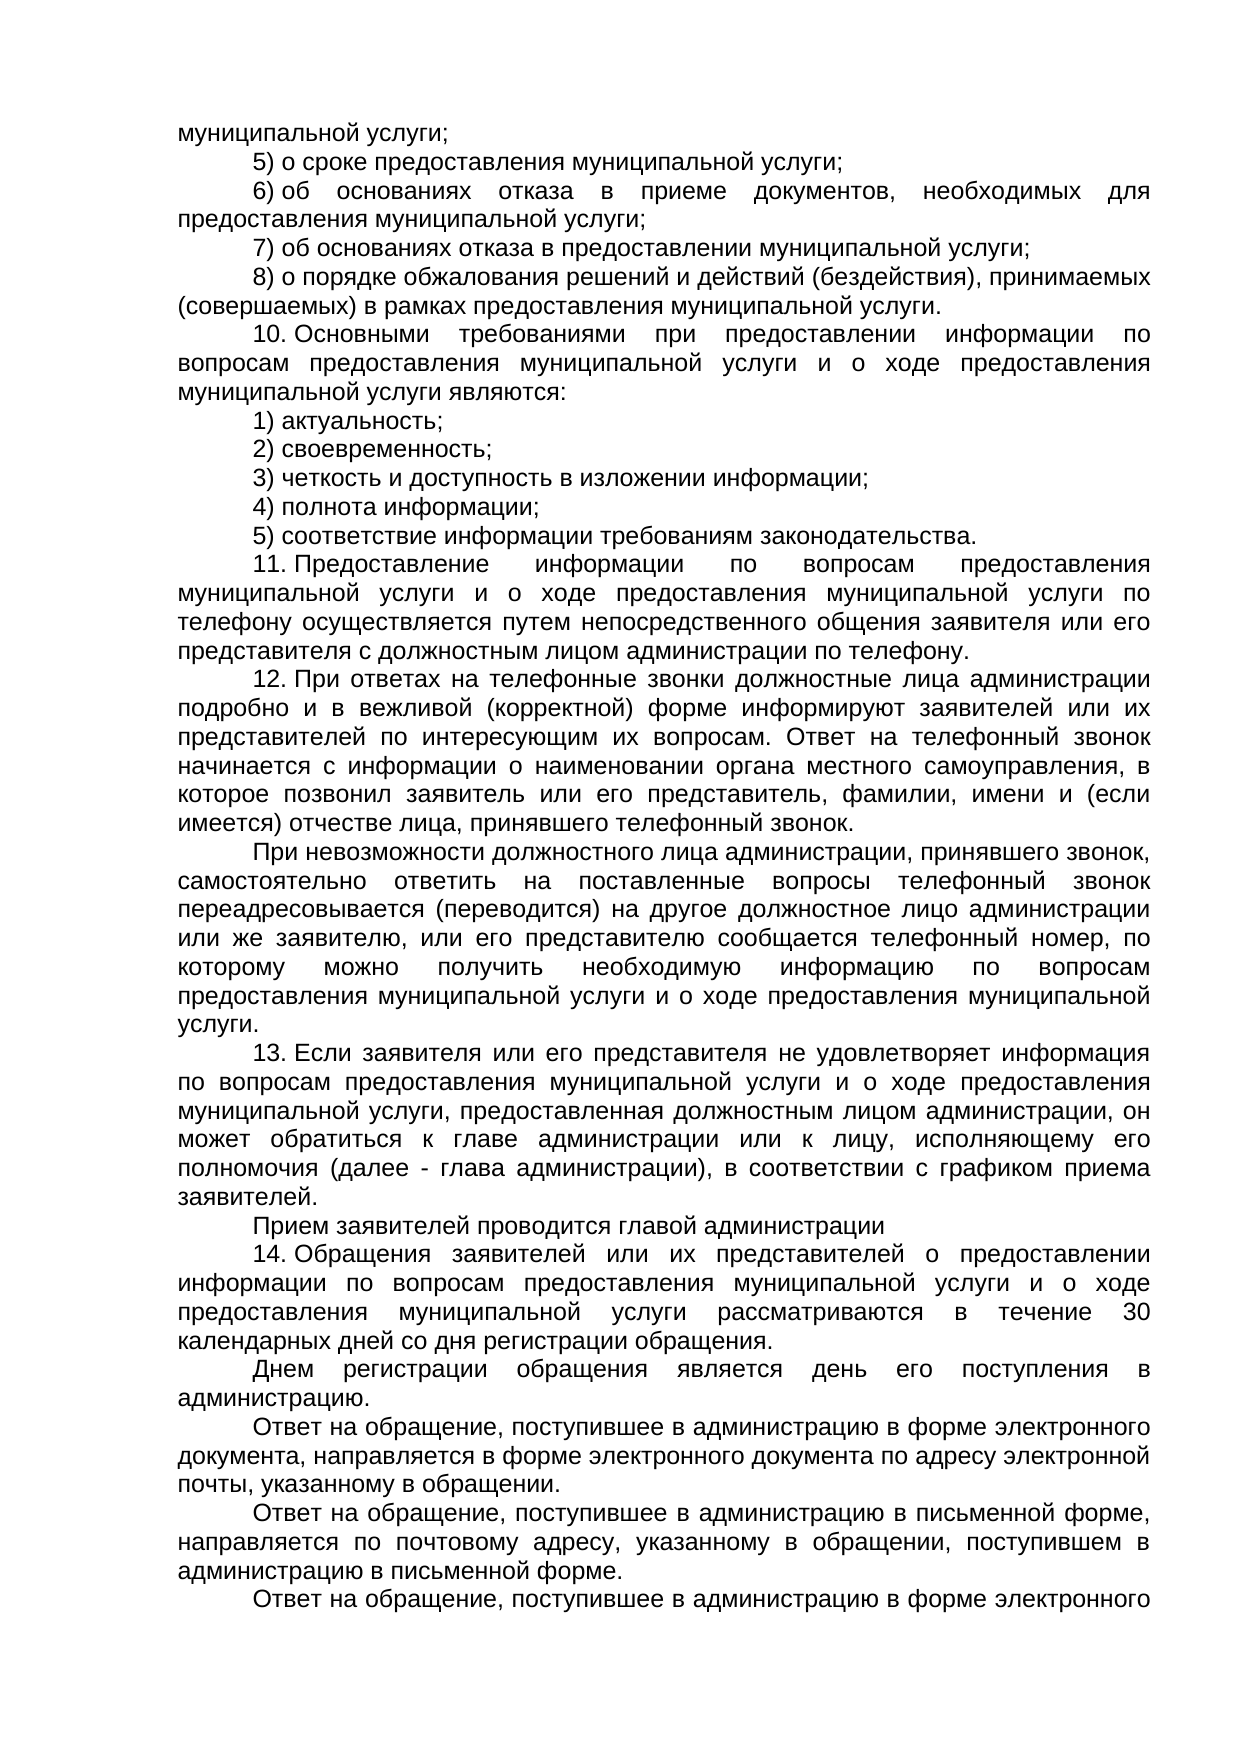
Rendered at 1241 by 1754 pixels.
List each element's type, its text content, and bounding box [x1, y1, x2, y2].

text 1) актуальность; [177, 406, 1152, 434]
text Ответ на обращение, поступившее в администрацию в письменной форме, направляется по почтовому адресу, указанному в обращении, поступившем в администрацию в письменной форме. [177, 1498, 1152, 1584]
text При невозможности должностного лица администрации, принявшего звонок, самостоятельно ответить на поставленные вопросы телефонный звонок переадресовывается (переводится) на другое должностное лицо администрации или же заявителю, или его представителю сообщается телефонный номер, по которому можно получить необходимую информацию по вопросам предоставления муниципальной услуги и о ходе предоставления муниципальной услуги. [177, 837, 1152, 1038]
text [177, 1584, 1152, 1613]
text 5) соответствие информации требованиям законодательства. [177, 521, 1152, 549]
text Ответ на обращение, поступившее в администрацию в форме электронного документа, направляется в форме электронного документа по адресу электронной почты, указанному в обращении. [177, 1412, 1152, 1498]
text Прием заявителей проводится главой администрации [177, 1211, 1152, 1239]
text 14. Обращения заявителей или их представителей о предоставлении информации по вопросам предоставления муниципальной услуги и о ходе предоставления муниципальной услуги рассматриваются в течение 30 календарных дней со дня регистрации обращения. [177, 1239, 1152, 1354]
text 13. Если заявителя или его представителя не удовлетворяет информация по вопросам предоставления муниципальной услуги и о ходе предоставления муниципальной услуги, предоставленная должностным лицом администрации, он может обратиться к главе администрации или к лицу, исполняющему его полномочия (далее - глава администрации), в соответствии с графиком приема заявителей. [177, 1038, 1152, 1211]
text 3) четкость и доступность в изложении информации; [177, 463, 1152, 492]
text 8) о порядке обжалования решений и действий (бездействия), принимаемых (совершаемых) в рамках предоставления муниципальной услуги. [177, 262, 1152, 319]
text 4) полнота информации; [177, 492, 1152, 521]
text 6) об основаниях отказа в приеме документов, необходимых для предоставления муниципальной услуги; [177, 176, 1152, 233]
text 7) об основаниях отказа в предоставлении муниципальной услуги; [177, 233, 1152, 262]
text 11. Предоставление информации по вопросам предоставления муниципальной услуги и о ходе предоставления муниципальной услуги по телефону осуществляется путем непосредственного общения заявителя или его представителя с должностным лицом администрации по телефону. [177, 549, 1152, 664]
text 10. Основными требованиями при предоставлении информации по вопросам предоставления муниципальной услуги и о ходе предоставления муниципальной услуги являются: [177, 319, 1152, 406]
text 2) своевременность; [177, 434, 1152, 463]
text 5) о сроке предоставления муниципальной услуги; [177, 147, 1152, 176]
text 12. При ответах на телефонные звонки должностные лица администрации подробно и в вежливой (корректной) форме информируют заявителей или их представителей по интересующим их вопросам. Ответ на телефонный звонок начинается с информации о наименовании органа местного самоуправления, в которое позвонил заявитель или его представитель, фамилии, имени и (если имеется) отчестве лица, принявшего телефонный звонок. [177, 664, 1152, 837]
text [177, 118, 1152, 147]
text Днем регистрации обращения является день его поступления в администрацию. [177, 1354, 1152, 1412]
